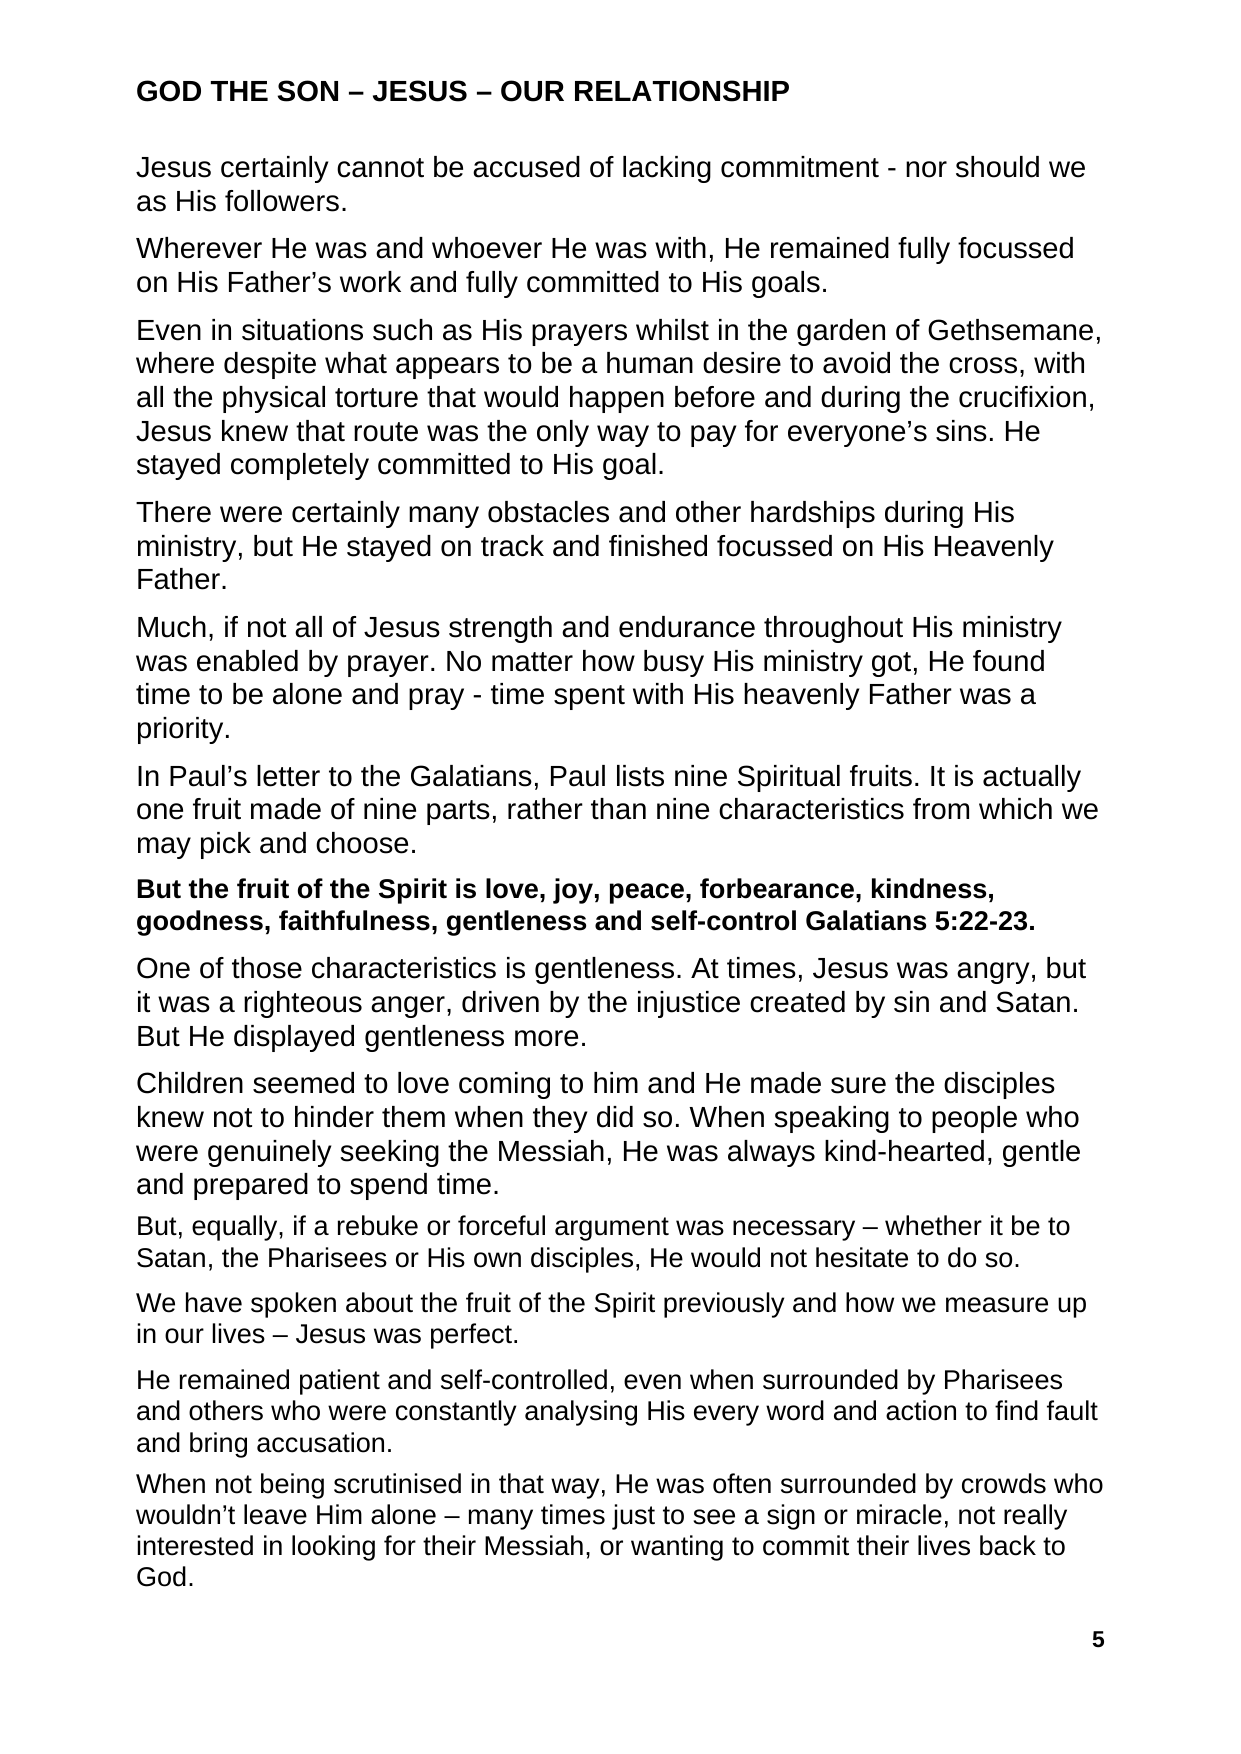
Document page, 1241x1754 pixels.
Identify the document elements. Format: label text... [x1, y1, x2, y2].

text Jesus certainly cannot be accused of lacking commitment - nor should we as His followers. [136, 150, 1104, 217]
text He remained patient and self-controlled, even when surrounded by Pharisees and others who were constantly analysing His every word and action to find fault and bring accusation. [136, 1364, 1104, 1458]
text We have spoken about the fruit of the Spirit previously and how we measure up in our lives – Jesus was perfect. [136, 1287, 1104, 1350]
text Much, if not all of Jesus strength and endurance throughout His ministry was enabled by prayer. No matter how busy His ministry got, He found time to be alone and pray - time spent with His heavenly Father was a priority. [136, 610, 1104, 744]
text When not being scrutinised in that way, He was often surrounded by crowds who wouldn’t leave Him alone – many times just to see a sign or miracle, not really interested in looking for their Messiah, or wanting to commit their lives back to God. [136, 1468, 1104, 1593]
text There were certainly many obstacles and other hardships during His ministry, but He stayed on track and finished focussed on His Heavenly Father. [136, 495, 1104, 596]
text One of those characteristics is gentleness. At times, Jesus was angry, but it was a righteous anger, driven by the injustice created by sin and Satan. But He displayed gentleness more. [136, 952, 1104, 1052]
text But the fruit of the Spirit is love, joy, peace, forbearance, kindness, goodness, faithfulness, gentleness and self-control Galatians 5:22-23. [136, 873, 1104, 936]
text But, equally, if a rebuke or forceful argument was necessary – whether it be to Satan, the Pharisees or His own disciples, He would not hesitate to do so. [136, 1210, 1104, 1273]
text Wherever He was and whoever He was with, He remained fully focussed on His Father’s work and fully committed to His goals. [136, 231, 1104, 298]
text Even in situations such as His prayers whilst in the garden of Gethsemane, where despite what appears to be a human desire to avoid the cross, with all the physical torture that would happen before and during the crucifixion, Jesus knew that route was the only way to pay for everyone’s sins. He stayed completely committed to His goal. [136, 313, 1104, 481]
text In Paul’s letter to the Galatians, Paul lists nine Spiritual fruits. It is actually one fruit made of nine parts, rather than nine characteristics from which we may pick and choose. [136, 758, 1104, 859]
text Children seemed to love coming to him and He made sure the disciples knew not to hinder them when they did so. When speaking to people who were genuinely seeking the Messiah, He was always kind-hearted, gentle and prepared to spend time. [136, 1067, 1104, 1201]
